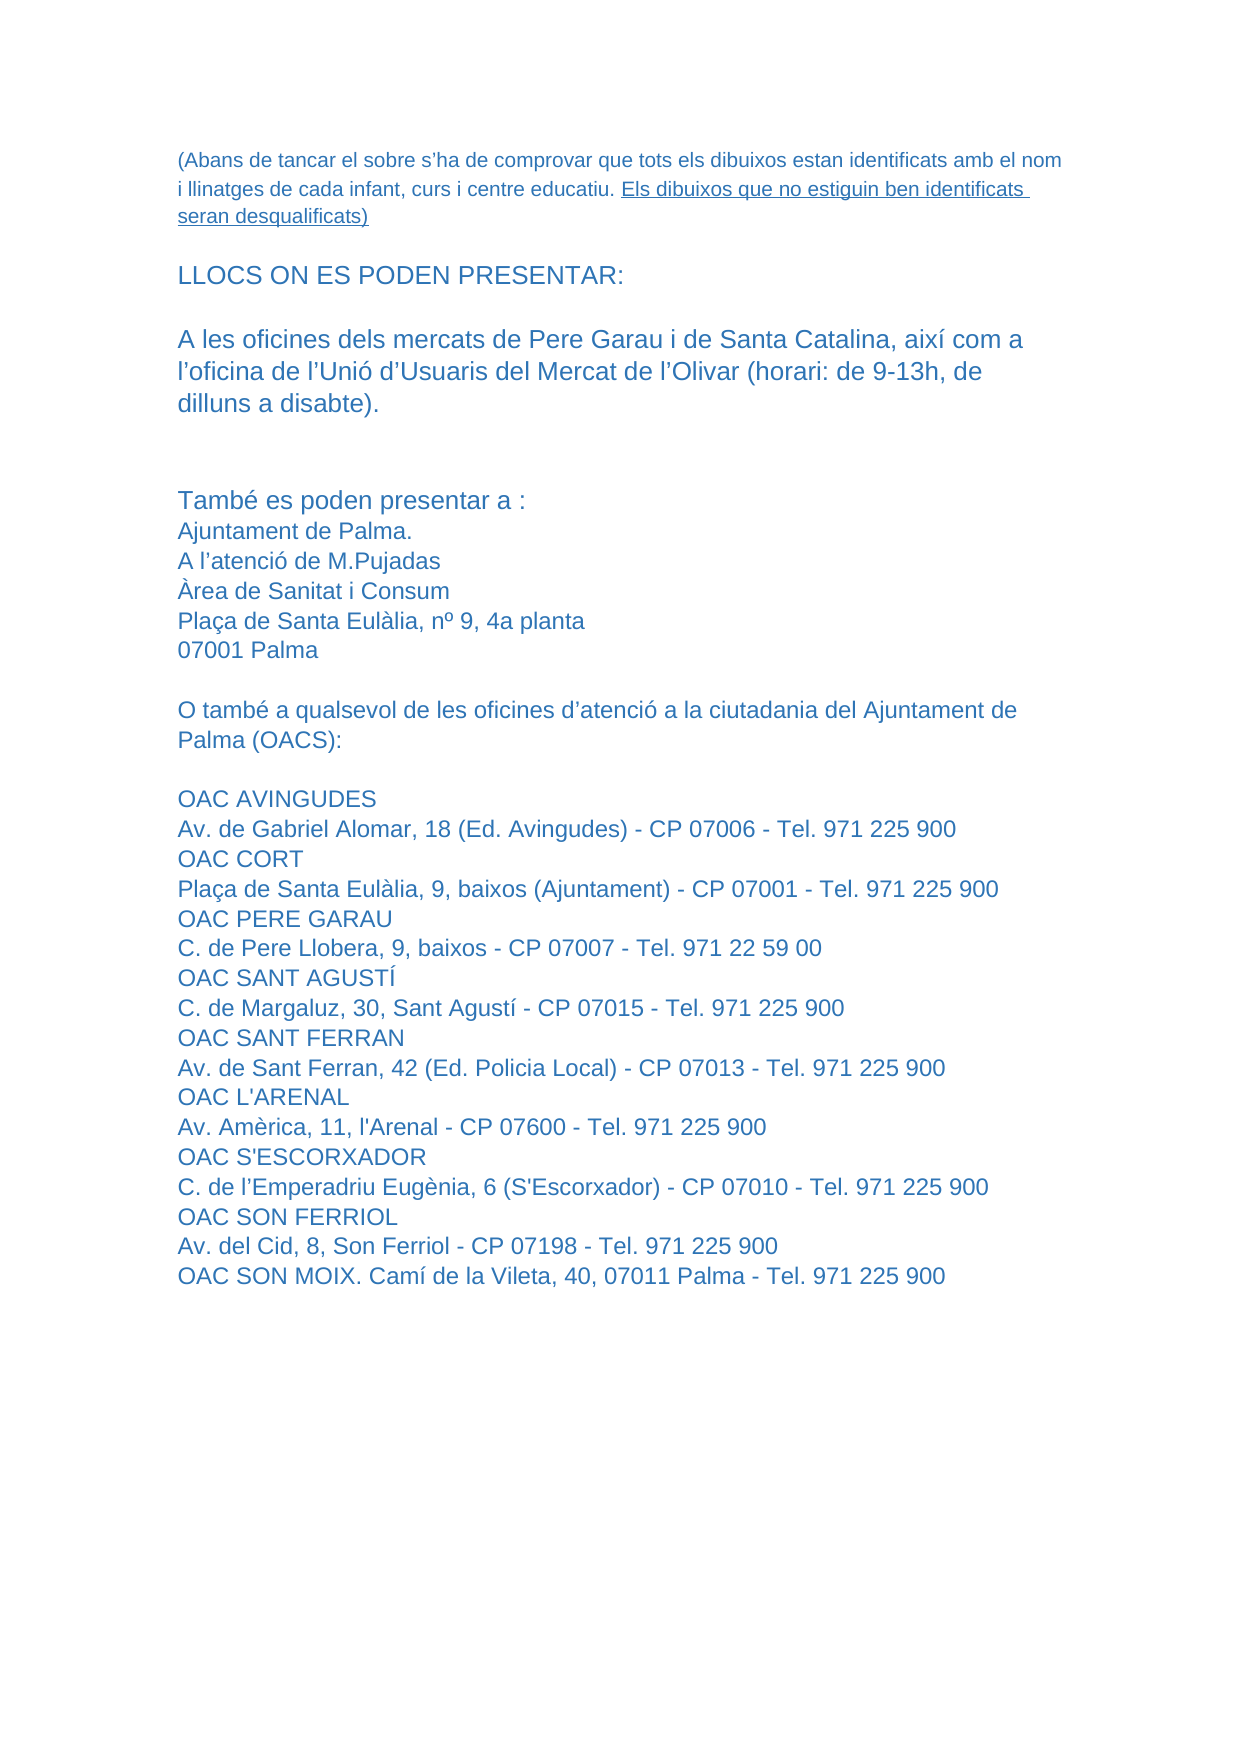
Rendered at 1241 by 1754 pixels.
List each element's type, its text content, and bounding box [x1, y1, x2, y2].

text 07001 Palma [177, 636, 1063, 664]
text A l’atenció de M.Pujadas [177, 547, 1063, 574]
text Av. del Cid, 8, Son Ferriol - CP 07198 - Tel. 971 225 900 [177, 1232, 1063, 1260]
text Plaça de Santa Eulàlia, 9, baixos (Ajuntament) - CP 07001 - Tel. 971 225 900 OAC PERE GARAU [177, 875, 1063, 932]
text OAC SON MOIX. Camí de la Vileta, 40, 07011 Palma - Tel. 971 225 900 [177, 1262, 1063, 1289]
text Av. de Gabriel Alomar, 18 (Ed. Avingudes) - CP 07006 - Tel. 971 225 900 OAC CORT [177, 815, 1063, 872]
text (Abans de tancar el sobre s’ha de comprovar que tots els dibuixos estan identificats amb el nom i llinatges de cada infant, curs i centre educatiu. Els dibuixos que no estiguin ben identificats seran desqualificats) [177, 148, 1063, 228]
text C. de l’Emperadriu Eugènia, 6 (S'Escorxador) - CP 07010 - Tel. 971 225 900 OAC SON FERRIOL [177, 1173, 1063, 1230]
text OAC L'ARENAL [177, 1083, 1063, 1111]
text Av. de Sant Ferran, 42 (Ed. Policia Local) - CP 07013 - Tel. 971 225 900 [177, 1053, 1063, 1081]
text Àrea de Sanitat i Consum [177, 577, 1063, 604]
text A les oficines dels mercats de Pere Garau i de Santa Catalina, així com a l’oficina de l’Unió d’Usuaris del Mercat de l’Olivar (horari: de 9-13h, de dilluns a disabte). [177, 324, 1063, 418]
text OAC S'ESCORXADOR [177, 1143, 1063, 1170]
text Plaça de Santa Eulàlia, nº 9, 4a planta [177, 607, 1063, 634]
text També es poden presentar a : [177, 485, 1063, 515]
text Av. Amèrica, 11, l'Arenal - CP 07600 - Tel. 971 225 900 [177, 1113, 1063, 1141]
text C. de Margaluz, 30, Sant Agustí - CP 07015 - Tel. 971 225 900 [177, 994, 1063, 1021]
text OAC SANT AGUSTÍ [177, 964, 1063, 992]
text Ajuntament de Palma. [177, 517, 1063, 545]
text OAC SANT FERRAN [177, 1024, 1063, 1051]
text OAC AVINGUDES [177, 785, 1063, 813]
text C. de Pere Llobera, 9, baixos - CP 07007 - Tel. 971 22 59 00 [177, 934, 1063, 962]
text LLOCS ON ES PODEN PRESENTAR: [177, 260, 1063, 289]
text O també a qualsevol de les oficines d’atenció a la ciutadania del Ajuntament de Palma (OACS): [177, 696, 1063, 753]
